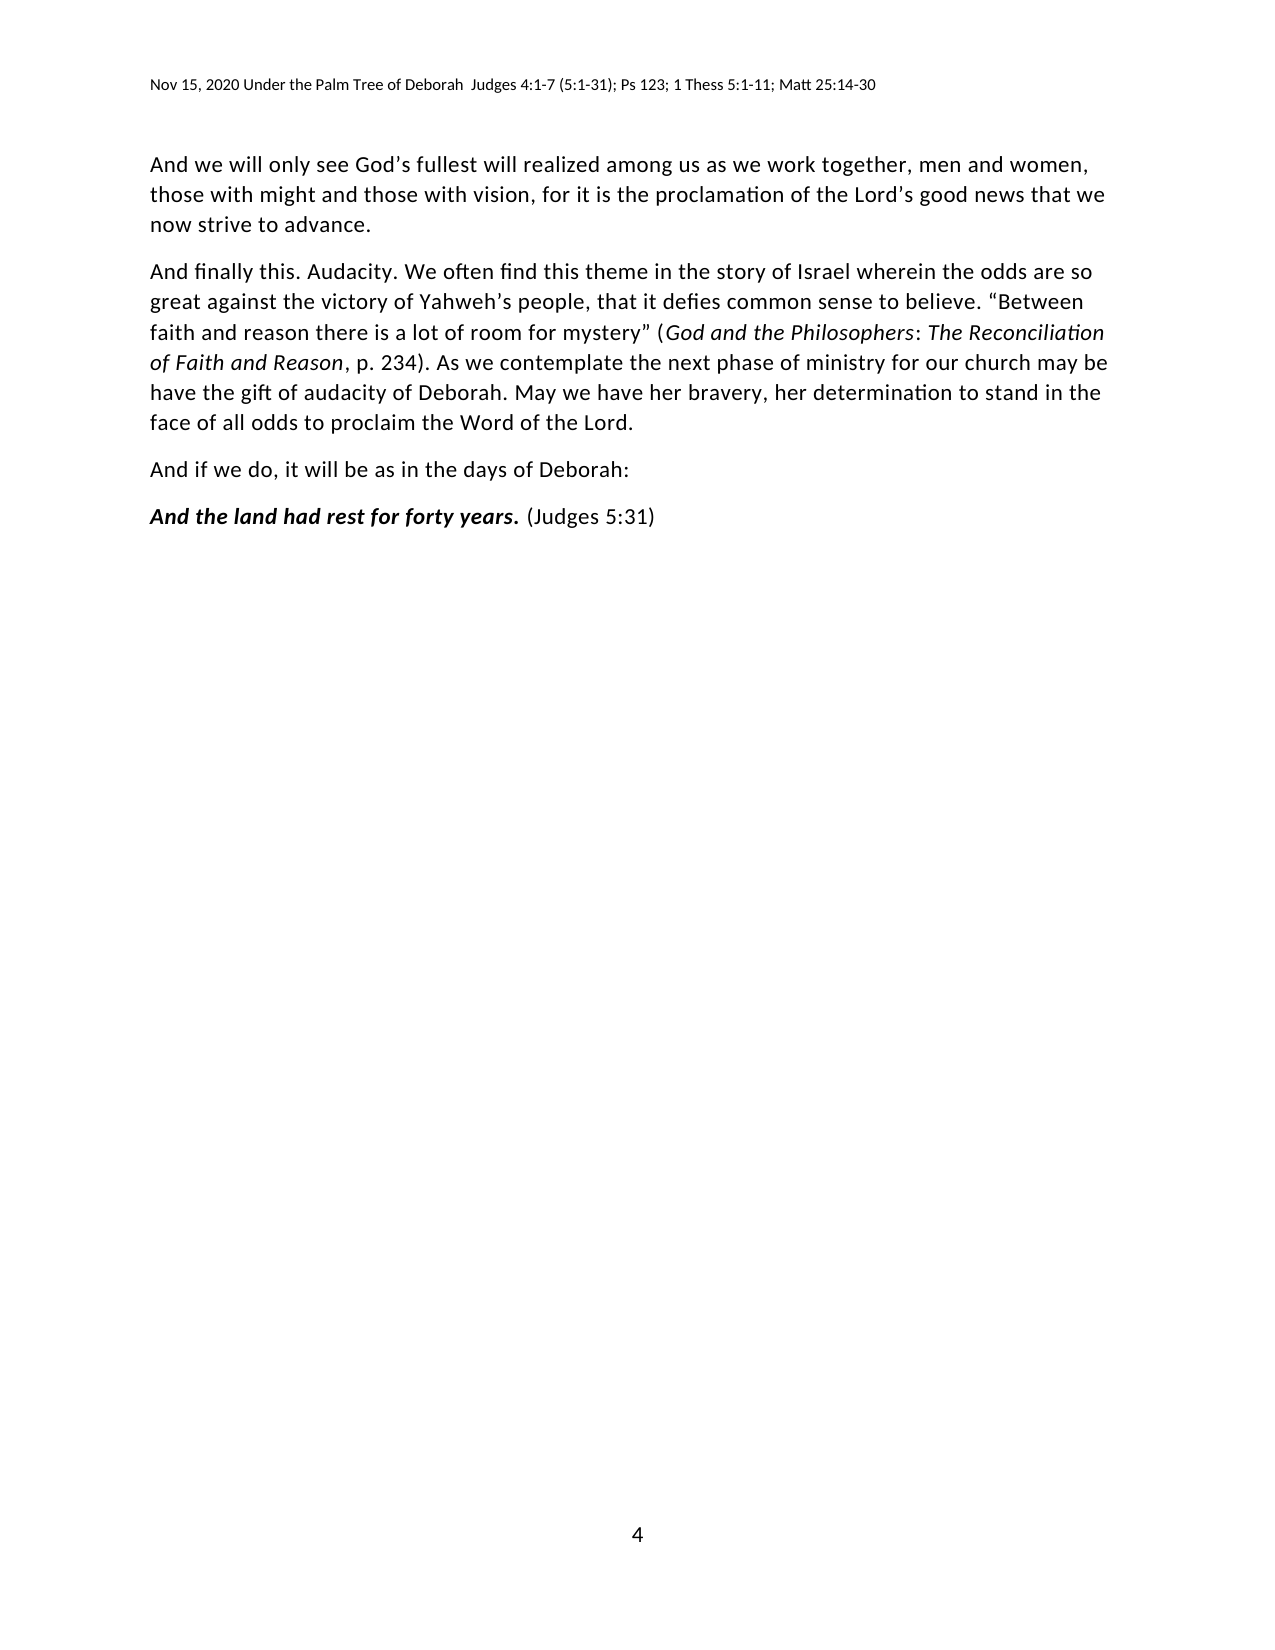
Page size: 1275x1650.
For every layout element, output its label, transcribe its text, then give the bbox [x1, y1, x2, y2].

text And finally this. Audacity. We often find this theme in the story of Israel wherein the odds are so great against the victory of Yahweh’s people, that it defies common sense to believe. “Between faith and reason there is a lot of room for mystery” (God and the Philosophers: The Reconciliation of Faith and Reason, p. 234). As we contemplate the next phase of ministry for our church may be have the gift of audacity of Deborah. May we have her bravery, her determination to stand in the face of all odds to proclaim the Word of the Lord. [150, 257, 1125, 436]
text And the land had rest for forty years. (Judges 5:31) [150, 502, 1125, 530]
text And if we do, it will be as in the days of Deborah: [150, 455, 1125, 483]
text And we will only see God’s fullest will realized among us as we work together, men and women, those with might and those with vision, for it is the proclamation of the Lord’s good news that we now strive to advance. [150, 150, 1125, 238]
